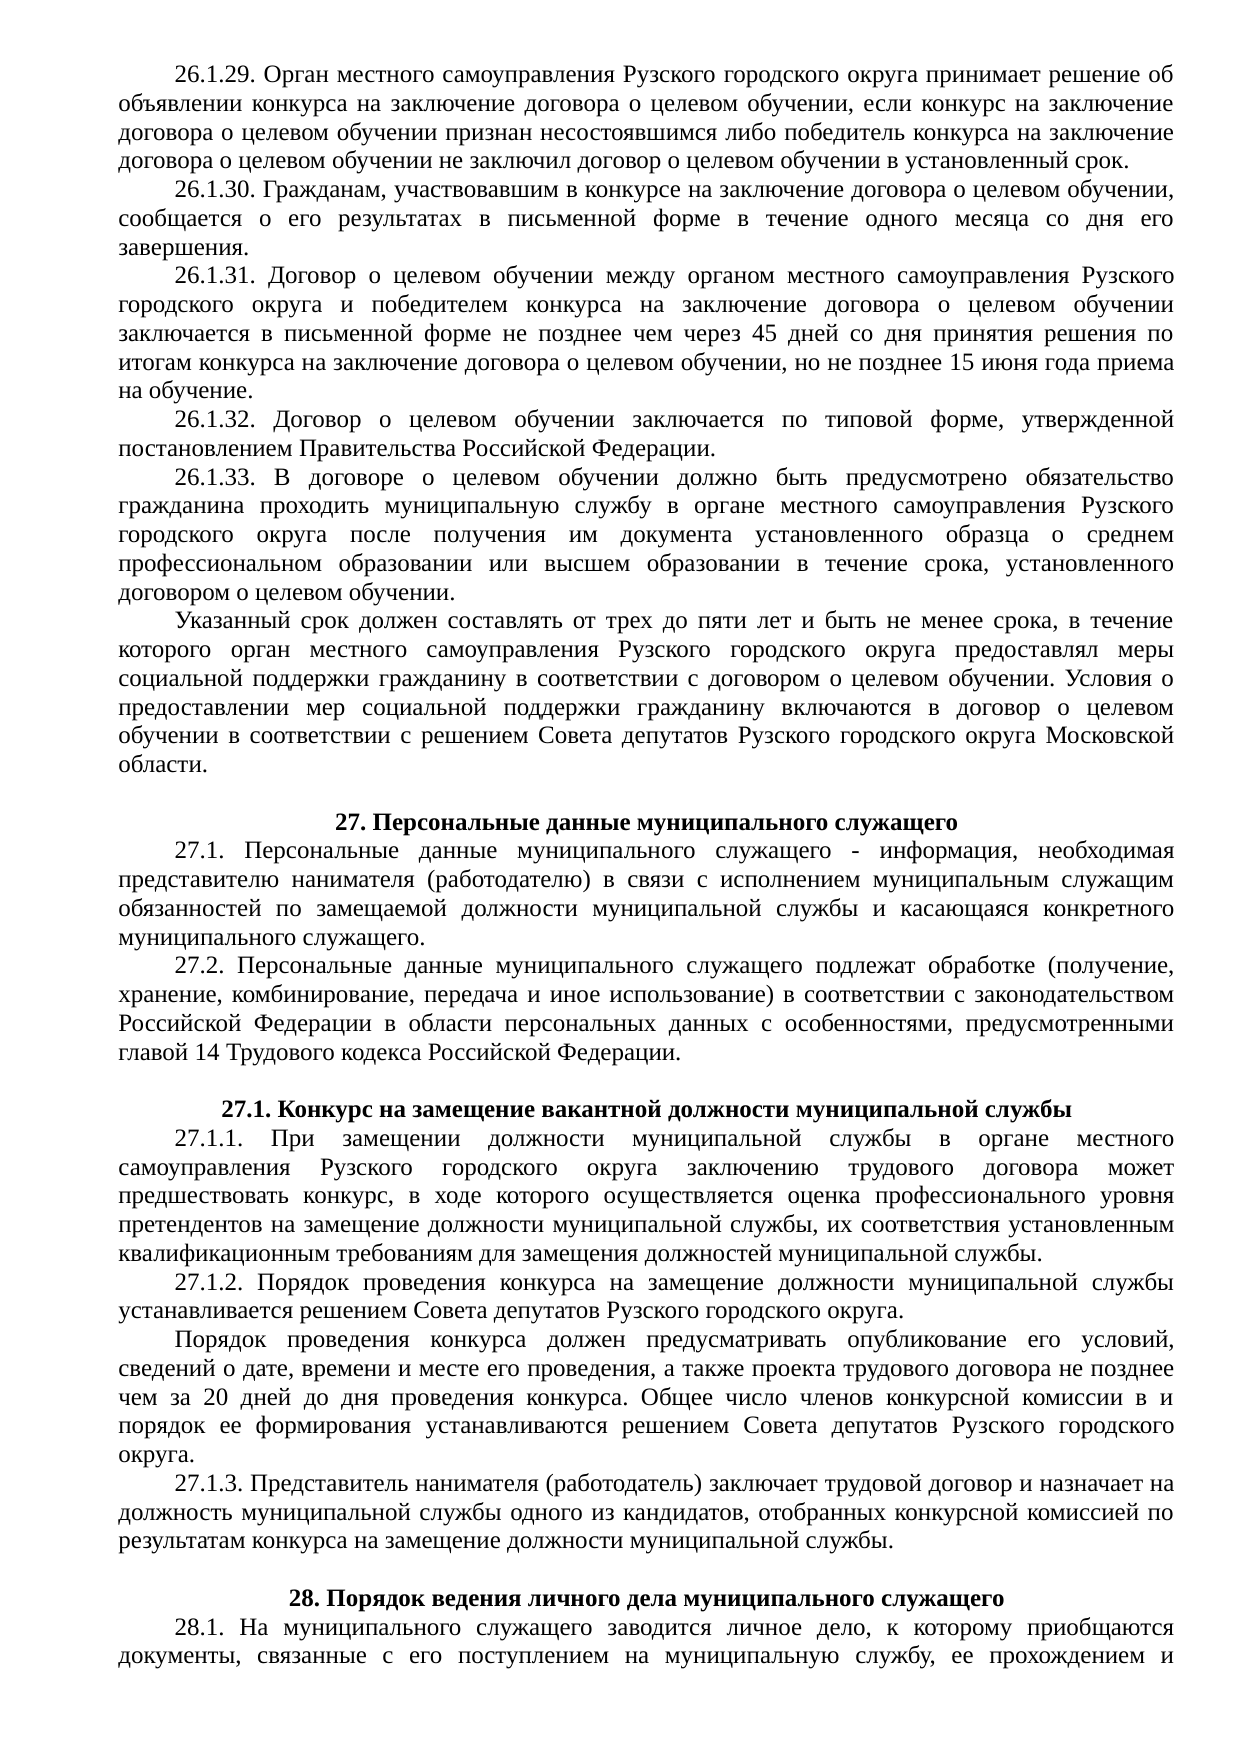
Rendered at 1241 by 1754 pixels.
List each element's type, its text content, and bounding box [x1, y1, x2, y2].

text 27.1.1. При замещении должности муниципальной службы в органе местного самоуправления Рузского городского округа заключению трудового договора может предшествовать конкурс, в ходе которого осуществляется оценка профессионального уровня претендентов на замещение должности муниципальной службы, их соответствия установленным квалификационным требованиям для замещения должностей муниципальной службы. [118, 1123, 1175, 1267]
text 26.1.30. Гражданам, участвовавшим в конкурсе на заключение договора о целевом обучении, сообщается о его результатах в письменной форме в течение одного месяца со дня его завершения. [118, 174, 1175, 260]
text 26.1.31. Договор о целевом обучении между органом местного самоуправления Рузского городского округа и победителем конкурса на заключение договора о целевом обучении заключается в письменной форме не позднее чем через 45 дней со дня принятия решения по итогам конкурса на заключение договора о целевом обучении, но не позднее 15 июня года приема на обучение. [118, 260, 1175, 404]
text 27.2. Персональные данные муниципального служащего подлежат обработке (получение, хранение, комбинирование, передача и иное использование) в соответствии с законодательством Российской Федерации в области персональных данных с особенностями, предусмотренными главой 14 Трудового кодекса Российской Федерации. [118, 950, 1175, 1065]
text 27.1.3. Представитель нанимателя (работодатель) заключает трудовой договор и назначает на должность муниципальной службы одного из кандидатов, отобранных конкурсной комиссией по результатам конкурса на замещение должности муниципальной службы. [118, 1468, 1175, 1554]
title 27.1. Конкурс на замещение вакантной должности муниципальной службы [118, 1094, 1175, 1123]
text 26.1.33. В договоре о целевом обучении должно быть предусмотрено обязательство гражданина проходить муниципальную службу в органе местного самоуправления Рузского городского округа после получения им документа установленного образца о среднем профессиональном образовании или высшем образовании в течение срока, установленного договором о целевом обучении. [118, 462, 1175, 605]
title 28. Порядок ведения личного дела муниципального служащего [118, 1583, 1175, 1612]
text Указанный срок должен составлять от трех до пяти лет и быть не менее срока, в течение которого орган местного самоуправления Рузского городского округа предоставлял меры социальной поддержки гражданину в соответствии с договором о целевом обучении. Условия о предоставлении мер социальной поддержки гражданину включаются в договор о целевом обучении в соответствии с решением Совета депутатов Рузского городского округа Московской области. [118, 605, 1175, 778]
text Порядок проведения конкурса должен предусматривать опубликование его условий, сведений о дате, времени и месте его проведения, а также проекта трудового договора не позднее чем за 20 дней до дня проведения конкурса. Общее число членов конкурсной комиссии в и порядок ее формирования устанавливаются решением Совета депутатов Рузского городского округа. [118, 1324, 1175, 1468]
title 27. Персональные данные муниципального служащего [118, 807, 1175, 835]
text 26.1.29. Орган местного самоуправления Рузского городского округа принимает решение об объявлении конкурса на заключение договора о целевом обучении, если конкурс на заключение договора о целевом обучении признан несостоявшимся либо победитель конкурса на заключение договора о целевом обучении не заключил договор о целевом обучении в установленный срок. [118, 59, 1175, 174]
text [118, 1612, 1175, 1669]
text 27.1.2. Порядок проведения конкурса на замещение должности муниципальной службы устанавливается решением Совета депутатов Рузского городского округа. [118, 1267, 1175, 1324]
text 27.1. Персональные данные муниципального служащего - информация, необходимая представителю нанимателя (работодателю) в связи с исполнением муниципальным служащим обязанностей по замещаемой должности муниципальной службы и касающаяся конкретного муниципального служащего. [118, 835, 1175, 950]
text 26.1.32. Договор о целевом обучении заключается по типовой форме, утвержденной постановлением Правительства Российской Федерации. [118, 404, 1175, 462]
